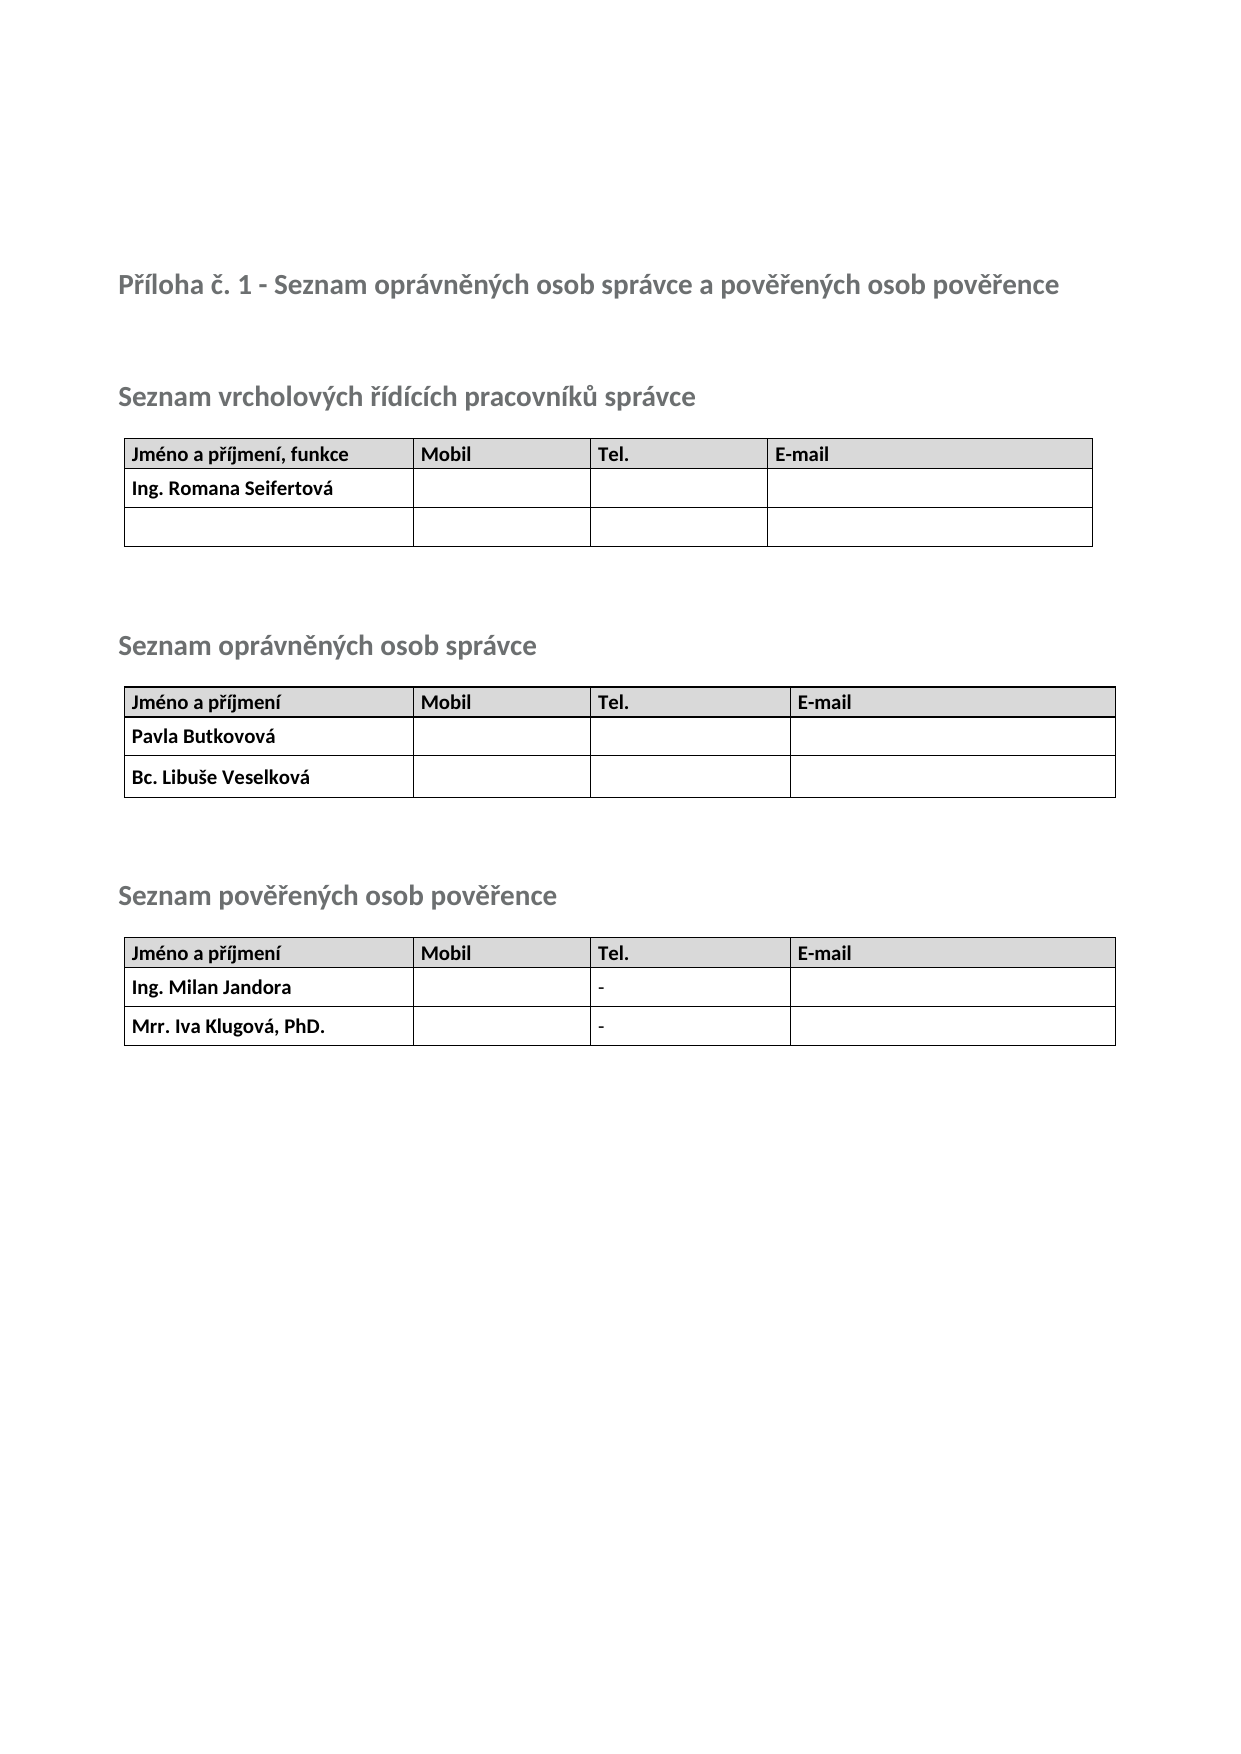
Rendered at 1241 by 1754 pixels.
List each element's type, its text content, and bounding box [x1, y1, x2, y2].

table_cell Ing. Romana Seifertová [125, 469, 413, 507]
table_header Jméno a příjmení [125, 938, 413, 967]
table_header Mobil [414, 938, 590, 967]
table_cell [791, 1007, 1115, 1045]
table_header Tel. [591, 938, 790, 967]
subtitle Seznam vrcholových řídících pracovníků správce [118, 378, 1122, 414]
table_cell [791, 968, 1115, 1006]
table_cell Ing. Milan Jandora [125, 968, 413, 1006]
table_cell [414, 1007, 590, 1045]
table_header Mobil [414, 688, 590, 716]
subtitle Seznam pověřených osob pověřence [118, 877, 1122, 913]
table_cell [414, 508, 590, 546]
table_cell [414, 469, 590, 507]
table_cell [591, 508, 767, 546]
table_cell [414, 968, 590, 1006]
table_cell - [591, 1007, 790, 1045]
table_cell Bc. Libuše Veselková [125, 756, 413, 797]
table_header Tel. [591, 688, 790, 716]
table_cell - [591, 968, 790, 1006]
table_cell [125, 508, 413, 546]
table_header E-mail [791, 688, 1115, 716]
table_header Tel. [591, 439, 767, 468]
table_header Jméno a příjmení [125, 688, 413, 716]
table_cell [414, 718, 590, 755]
subtitle Příloha č. 1 - Seznam oprávněných osob správce a pověřených osob pověřence [118, 266, 1122, 301]
table_cell [414, 756, 590, 797]
table_cell Mrr. Iva Klugová, PhD. [125, 1007, 413, 1045]
table_cell Pavla Butkovová [125, 718, 413, 755]
table_cell [768, 508, 1092, 546]
table_header E-mail [768, 439, 1092, 468]
table_cell [591, 756, 790, 797]
table_cell [591, 718, 790, 755]
table_header Mobil [414, 439, 590, 468]
table_cell [591, 469, 767, 507]
table_header E-mail [791, 938, 1115, 967]
table_cell [768, 469, 1092, 507]
table_cell [791, 718, 1115, 755]
table_cell [791, 756, 1115, 797]
subtitle Seznam oprávněných osob správce [118, 627, 1122, 662]
table_header Jméno a příjmení, funkce [125, 439, 413, 468]
